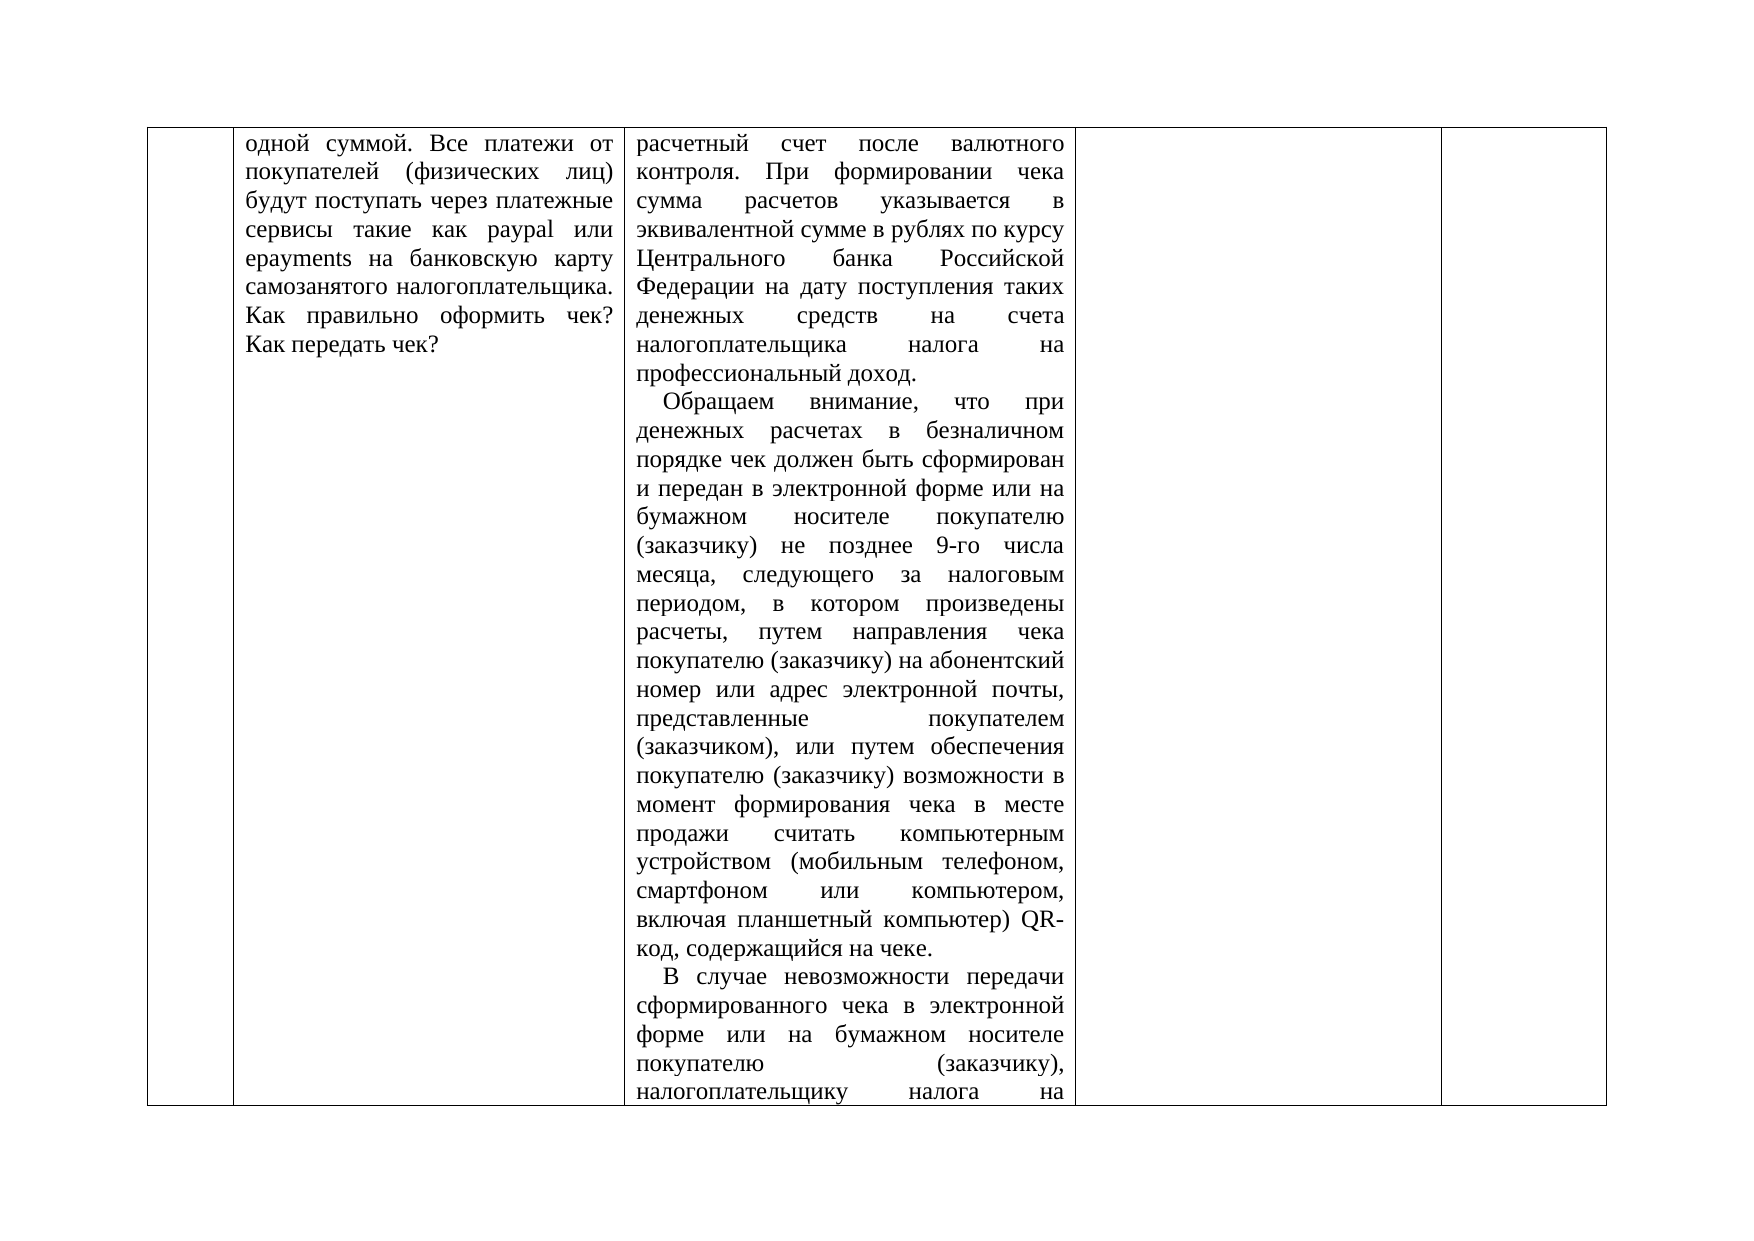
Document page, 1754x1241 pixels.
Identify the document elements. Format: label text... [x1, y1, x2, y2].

table_cell [148, 128, 233, 1105]
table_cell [234, 128, 624, 1105]
table_cell [1442, 128, 1606, 1105]
table_cell [1076, 128, 1441, 1105]
